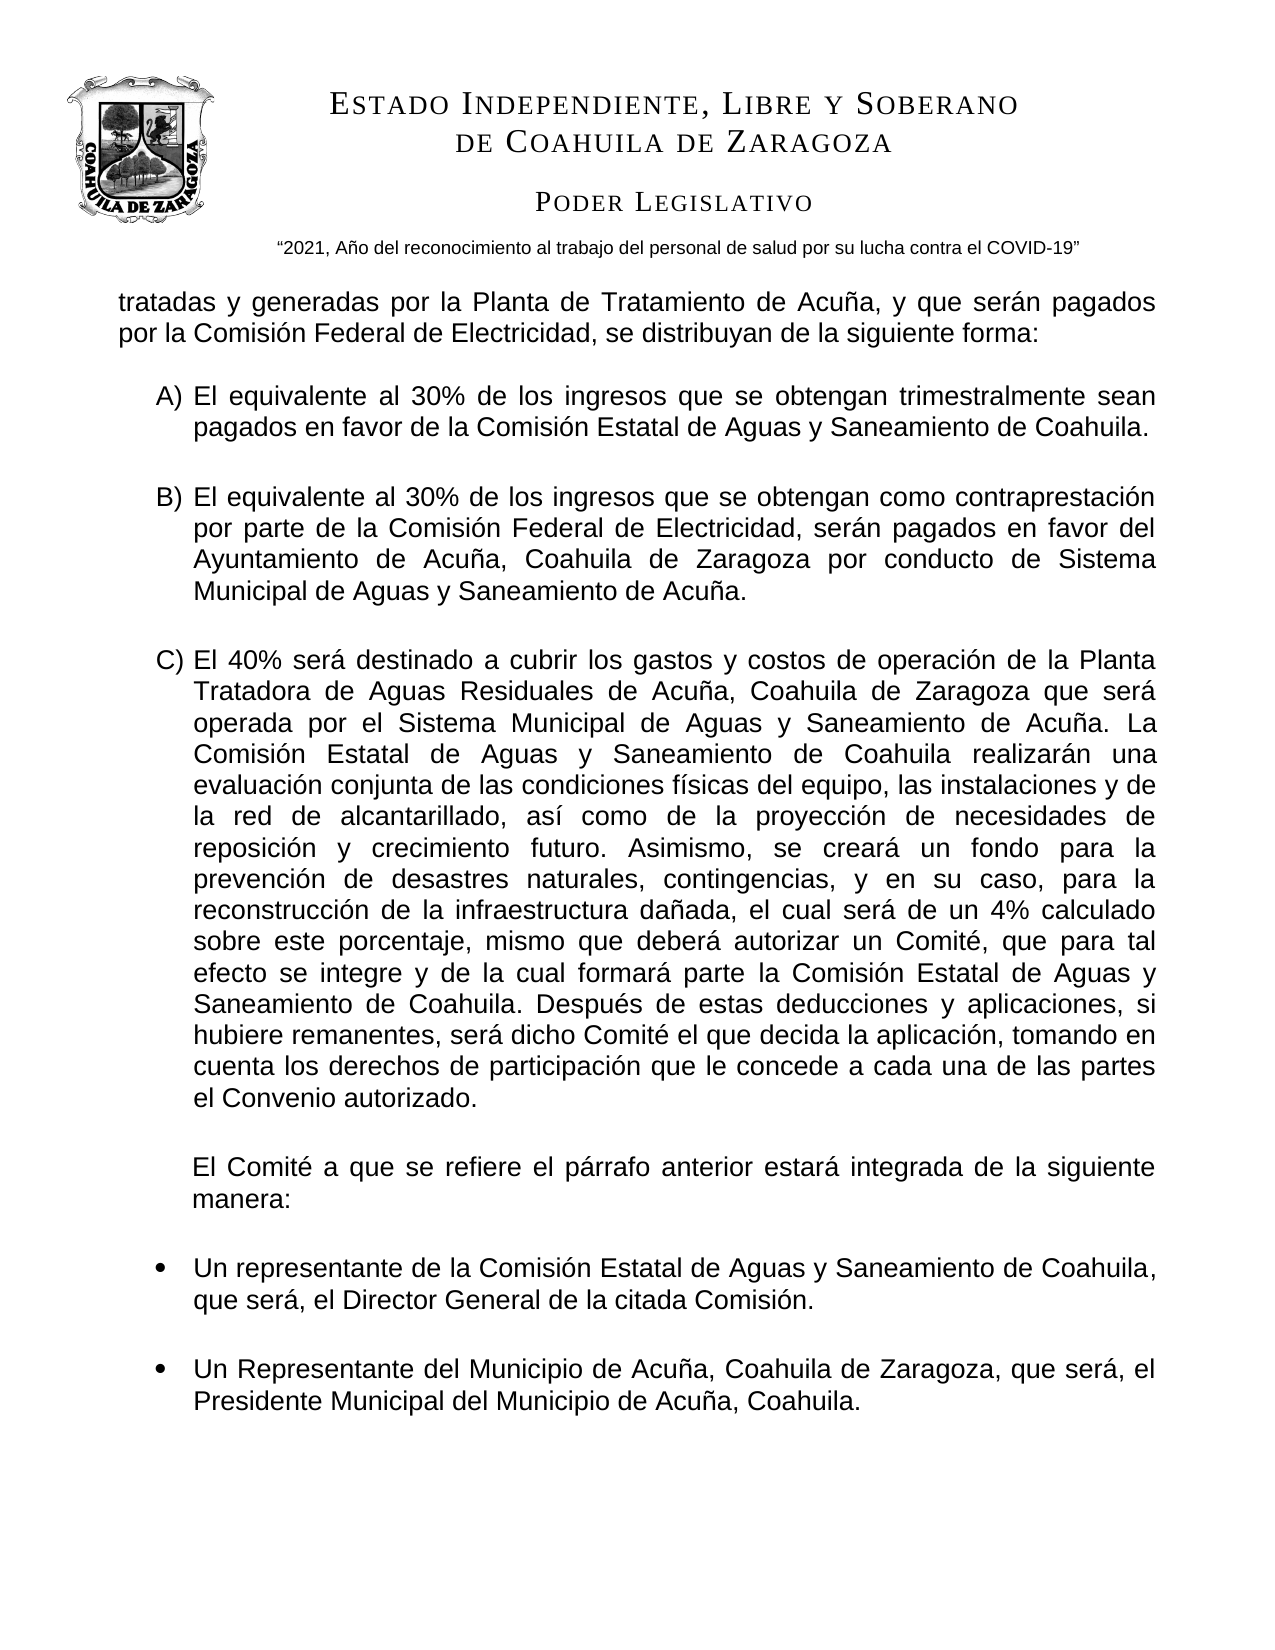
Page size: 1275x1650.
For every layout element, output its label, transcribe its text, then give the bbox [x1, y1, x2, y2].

picture [66, 76, 215, 223]
list El Comité a que se refiere el párrafo anterior estará integrada de la siguiente manera: [192, 1151, 1157, 1214]
list El equivalente al 30% de los ingresos que se obtengan como contraprestación por parte de la Comisión Federal de Electricidad, serán pagados en favor del Ayuntamiento de Acuña, Coahuila de Zaragoza por conducto de Sistema Municipal de Aguas y Saneamiento de Acuña. [156, 481, 1157, 606]
list Un Representante del Municipio de Acuña, Coahuila de Zaragoza, que será, el Presidente Municipal del Municipio de Acuña, Coahuila. [156, 1353, 1157, 1416]
list Un representante de la Comisión Estatal de Aguas y Saneamiento de Coahuila, que será, el Director General de la citada Comisión. [156, 1252, 1157, 1315]
list El 40% será destinado a cubrir los gastos y costos de operación de la Planta Tratadora de Aguas Residuales de Acuña, Coahuila de Zaragoza que será operada por el Sistema Municipal de Aguas y Saneamiento de Acuña. La Comisión Estatal de Aguas y Saneamiento de Coahuila realizarán una evaluación conjunta de las condiciones físicas del equipo, las instalaciones y de la red de alcantarillado, así como de la proyección de necesidades de reposición y crecimiento futuro. Asimismo, se creará un fondo para la prevención de desastres naturales, contingencias, y en su caso, para la reconstrucción de la infraestructura dañada, el cual será de un 4% calculado sobre este porcentaje, mismo que deberá autorizar un Comité, que para tal efecto se integre y de la cual formará parte la Comisión Estatal de Aguas y Saneamiento de Coahuila. Después de estas deducciones y aplicaciones, si hubiere remanentes, será dicho Comité el que decida la aplicación, tomando en cuenta los derechos de participación que le concede a cada una de las partes el Convenio autorizado. [156, 644, 1157, 1113]
list El equivalente al 30% de los ingresos que se obtengan trimestralmente sean pagados en favor de la Comisión Estatal de Aguas y Saneamiento de Coahuila. [156, 380, 1157, 442]
